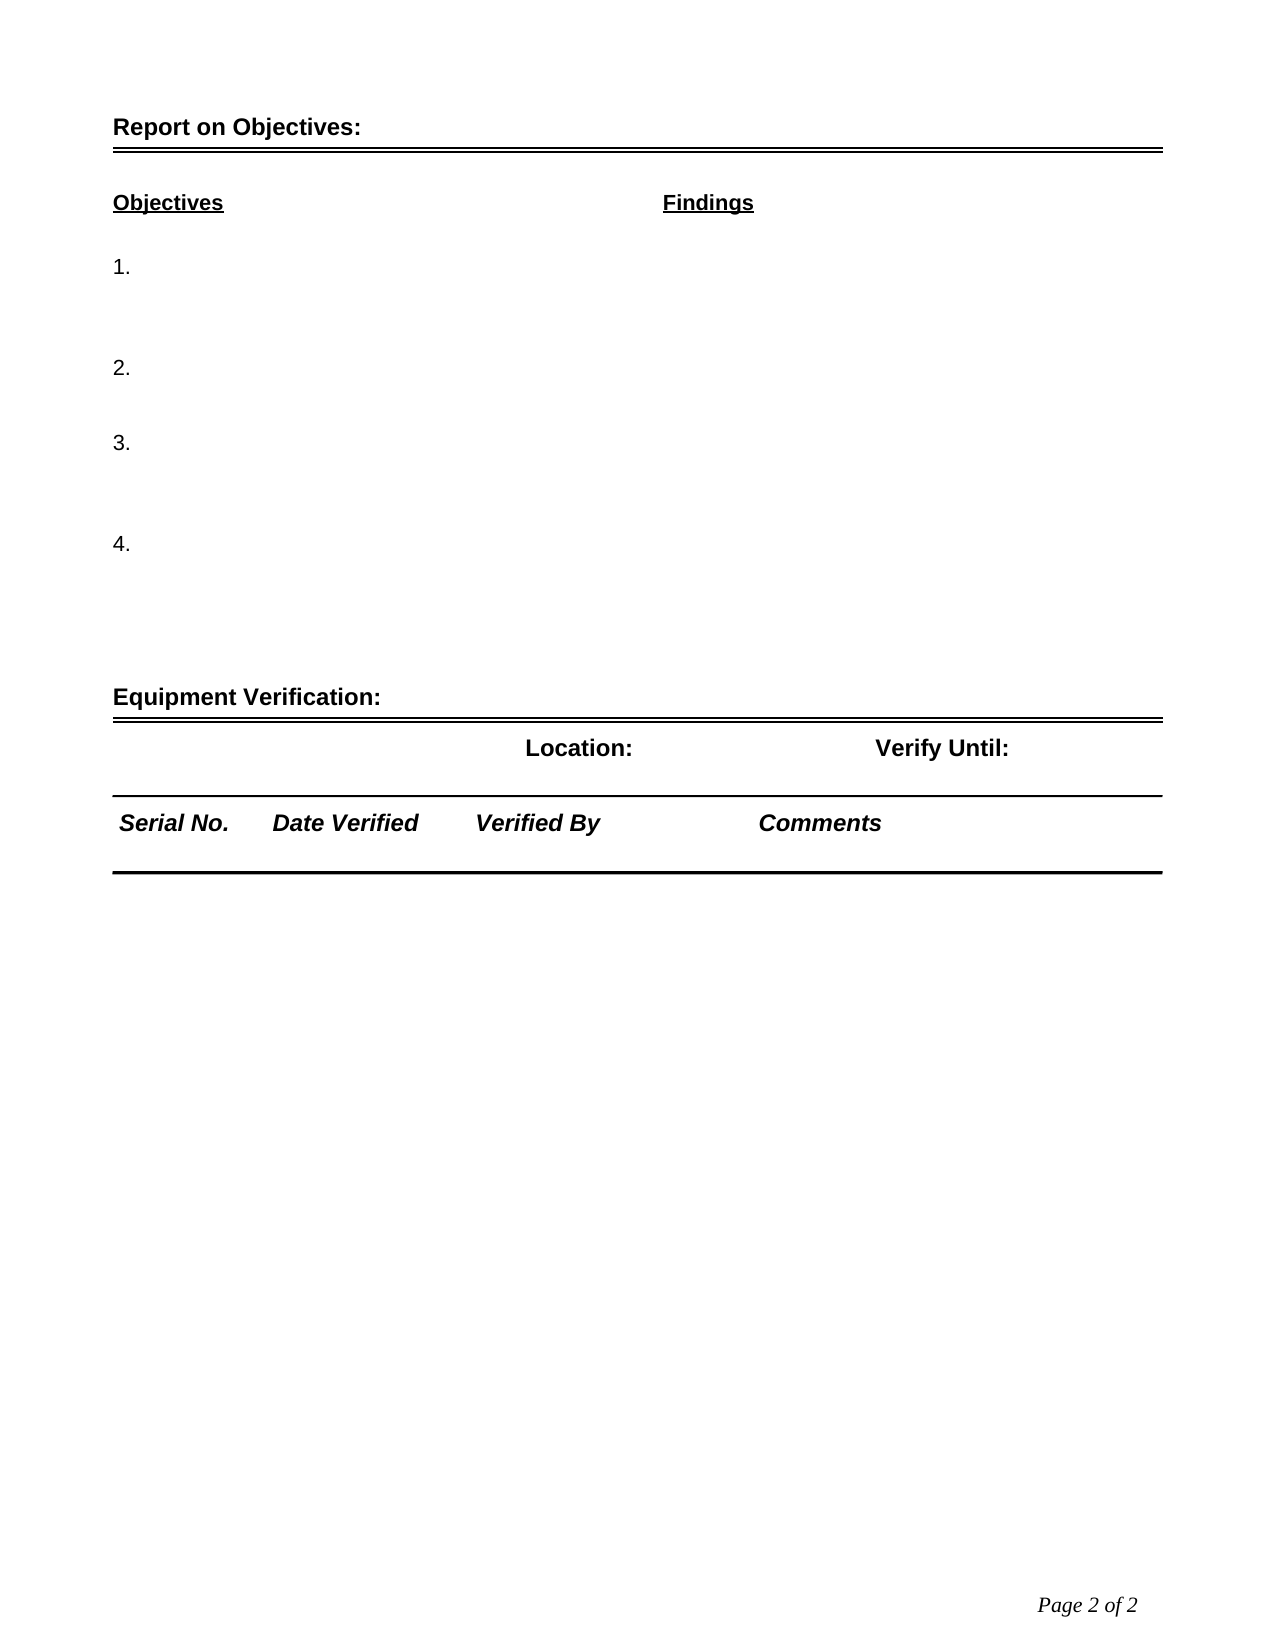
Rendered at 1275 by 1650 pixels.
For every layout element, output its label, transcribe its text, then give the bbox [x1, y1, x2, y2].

text 4. [113, 531, 175, 556]
text Report on Objectives: [113, 113, 1163, 140]
text Comments [758, 809, 1008, 836]
text 1. [113, 254, 175, 279]
text Date Verified [272, 809, 447, 836]
text Page 2 of 2 [838, 1592, 1138, 1617]
text Verified By [475, 809, 659, 836]
text Equipment Verification: [113, 682, 1163, 710]
text Serial No. [119, 809, 244, 836]
text Location: [525, 734, 650, 761]
text 2. [113, 355, 175, 380]
text Verify Until: [875, 734, 1025, 761]
text Objectives [113, 190, 250, 215]
text 3. [113, 430, 175, 455]
text Findings [663, 190, 800, 215]
